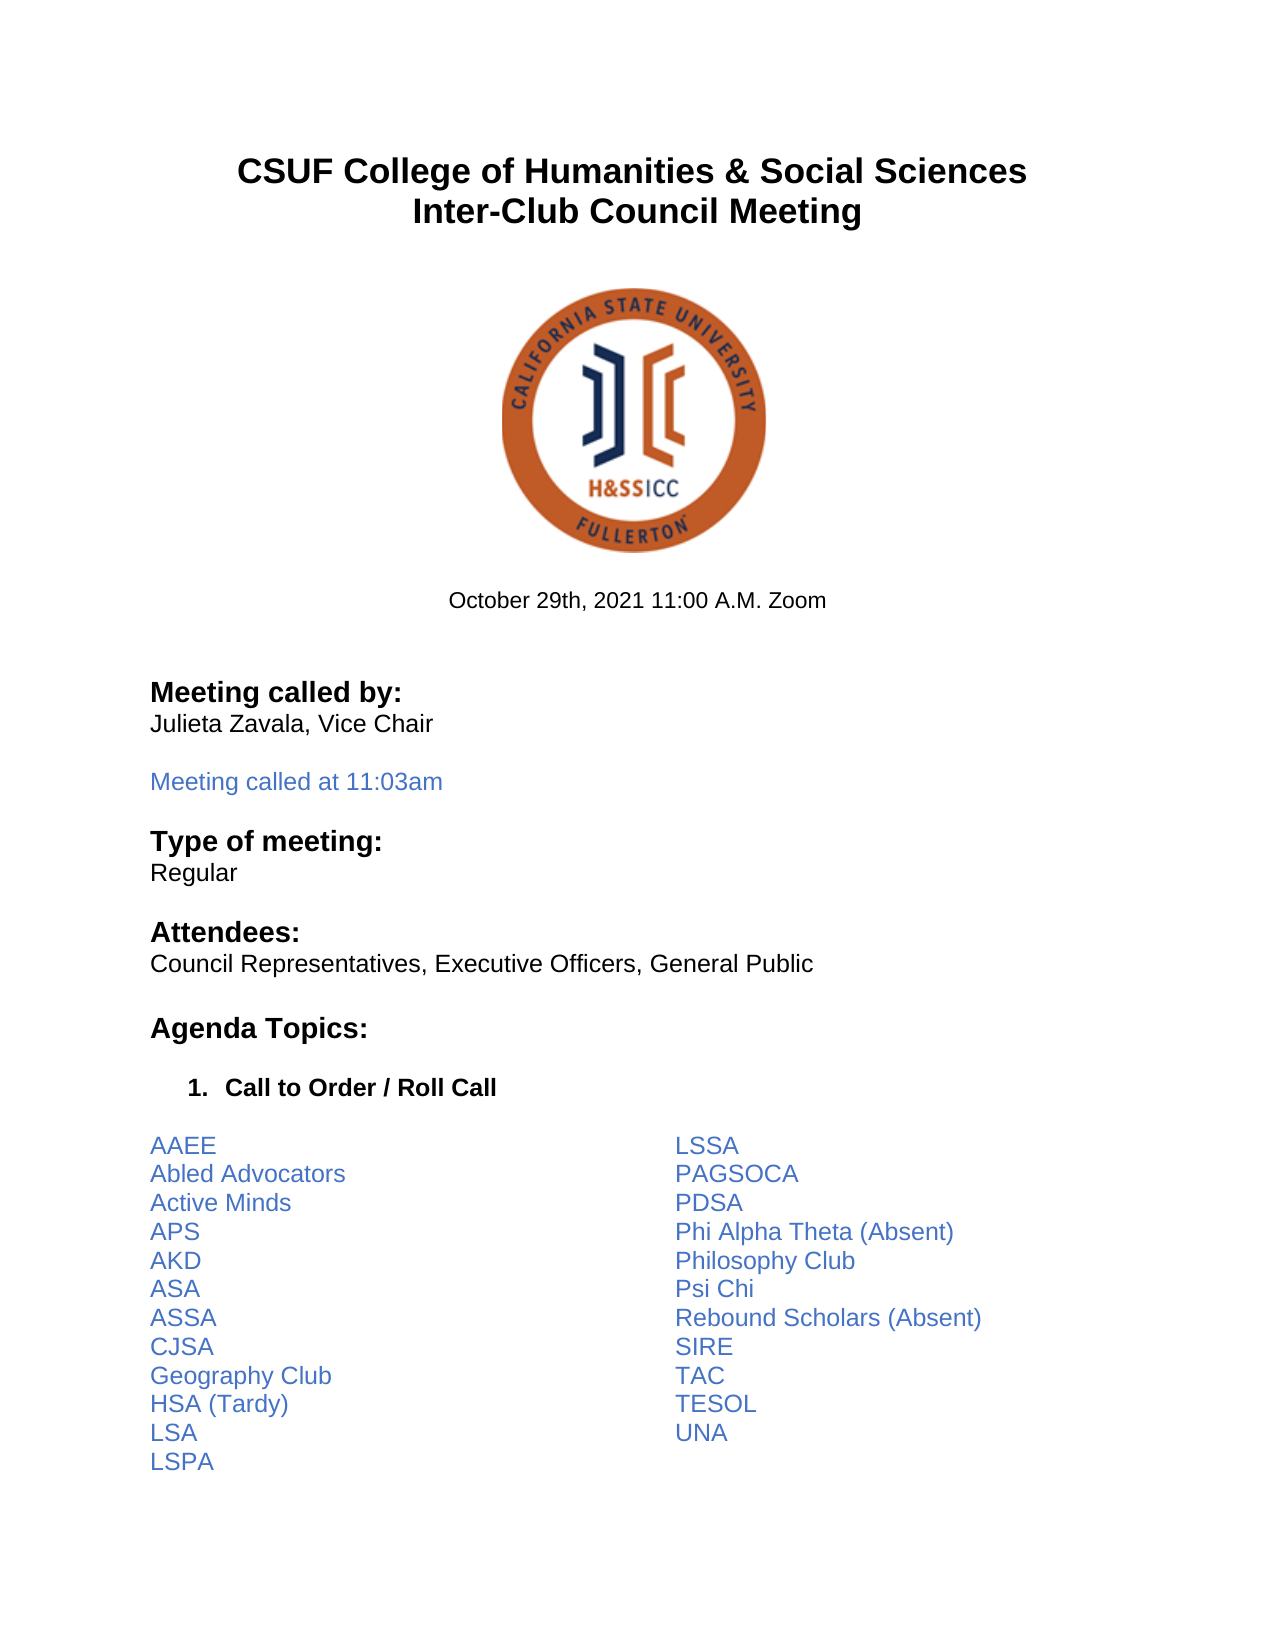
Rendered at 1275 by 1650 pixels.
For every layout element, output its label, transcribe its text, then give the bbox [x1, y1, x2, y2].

text AKD [150, 1246, 600, 1274]
text ASA [150, 1274, 600, 1303]
text ASSA [150, 1303, 600, 1332]
text Rebound Scholars (Absent) [675, 1303, 1125, 1332]
text TESOL [675, 1389, 1125, 1418]
text Attendees: [150, 915, 1125, 949]
text Meeting called at 11:03am [150, 767, 1125, 795]
text Inter-Club Council Meeting [150, 191, 1125, 231]
text Agenda Topics: [150, 1011, 1125, 1044]
text Phi Alpha Theta (Absent) [675, 1217, 1125, 1246]
text PAGSOCA [675, 1159, 1125, 1188]
text UNA [675, 1418, 1125, 1447]
text LSA [150, 1418, 600, 1447]
text LSPA [150, 1447, 600, 1476]
text HSA (Tardy) [150, 1389, 600, 1418]
text TAC [675, 1361, 1125, 1389]
text Abled Advocators [150, 1159, 600, 1188]
text LSSA [675, 1131, 1125, 1159]
text Type of meeting: [150, 824, 1125, 858]
text Meeting called by: [150, 676, 1125, 709]
text Active Minds [150, 1188, 600, 1217]
text CSUF College of Humanities & Social Sciences [150, 150, 1125, 191]
text PDSA [675, 1188, 1125, 1217]
text CJSA [150, 1332, 600, 1361]
text Psi Chi [675, 1274, 1125, 1303]
text October 29th, 2021 11:00 A.M. Zoom [150, 587, 1125, 613]
text Regular [150, 858, 1125, 886]
text Julieta Zavala, Vice Chair [150, 709, 1125, 738]
list Call to Order / Roll Call [187, 1073, 1125, 1102]
text Council Representatives, Executive Officers, General Public [150, 949, 1125, 977]
text Philosophy Club [675, 1246, 1125, 1274]
text Geography Club [150, 1361, 600, 1389]
text APS [150, 1217, 600, 1246]
text SIRE [675, 1332, 1125, 1361]
picture [502, 288, 767, 553]
text AAEE [150, 1131, 600, 1159]
